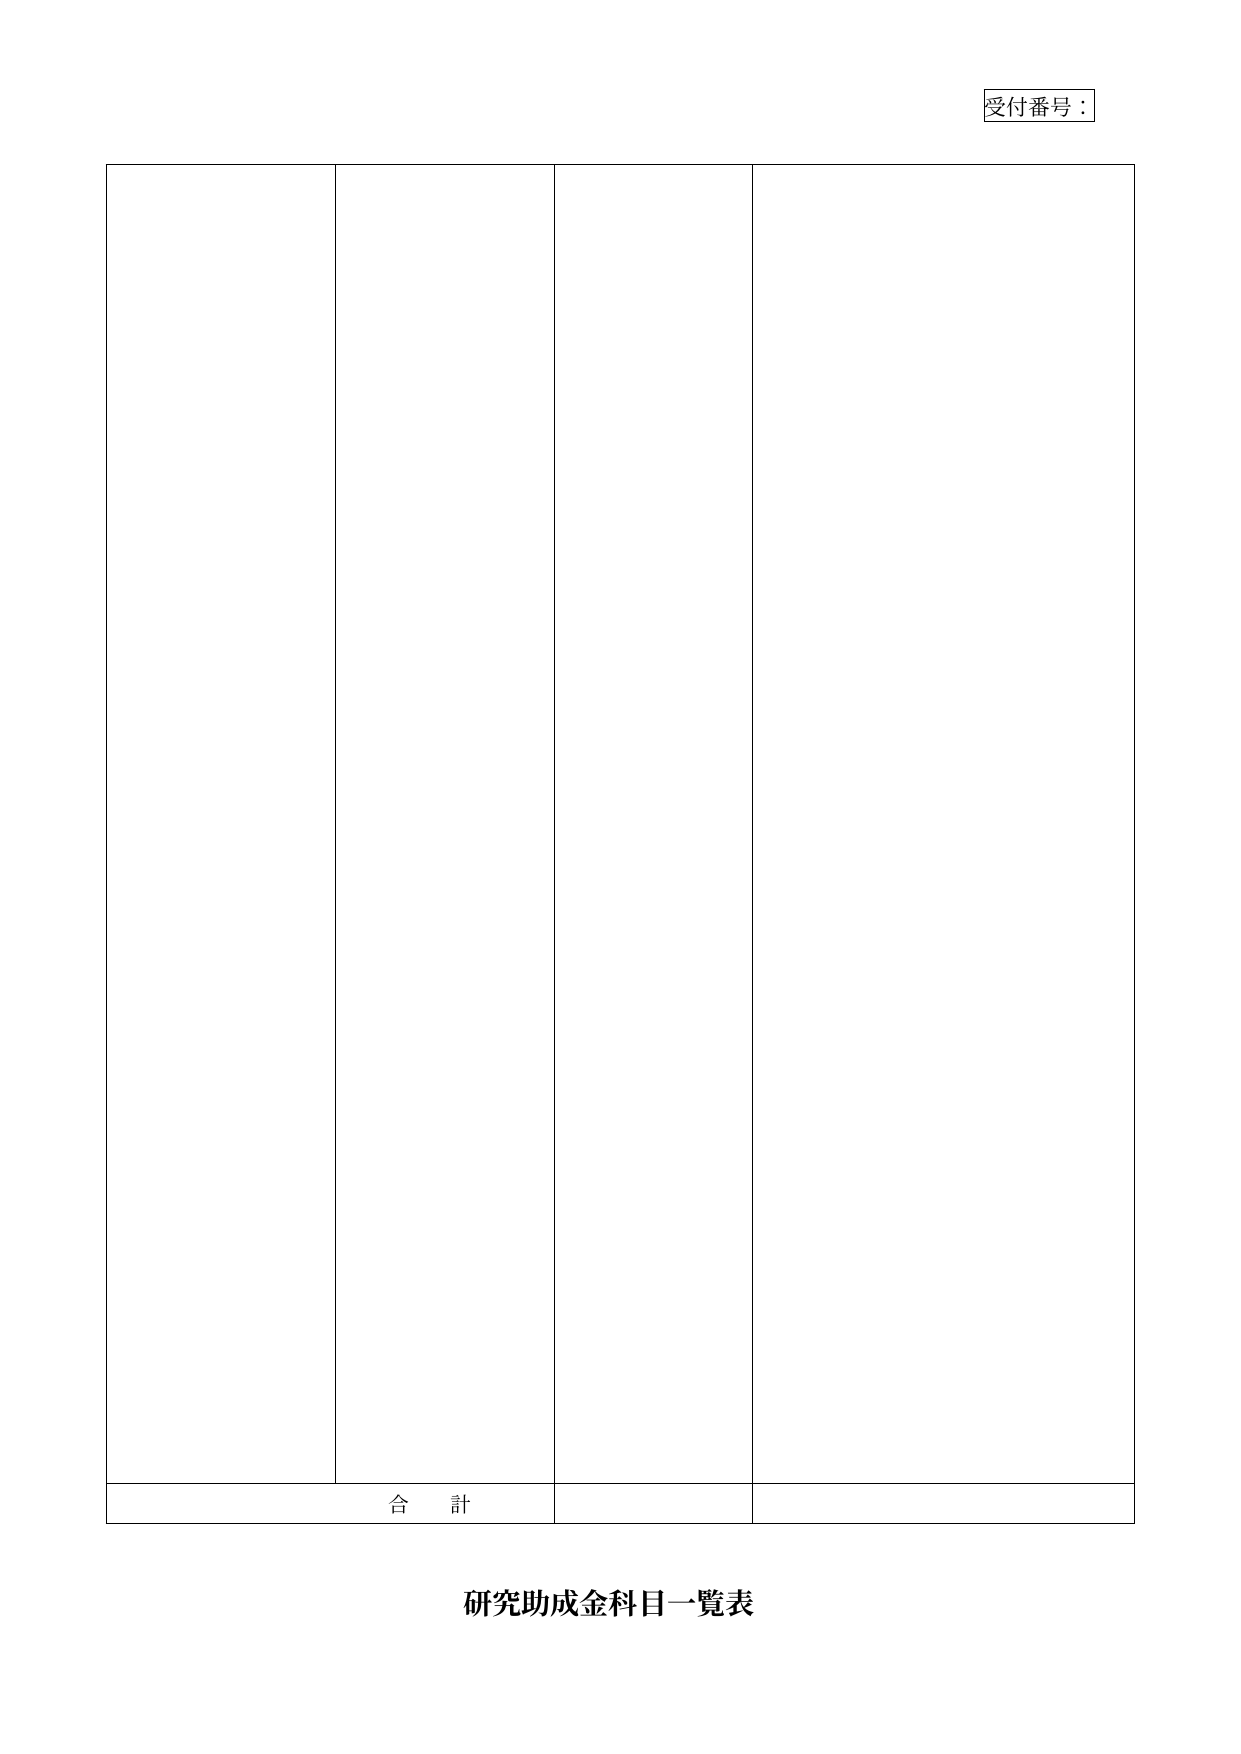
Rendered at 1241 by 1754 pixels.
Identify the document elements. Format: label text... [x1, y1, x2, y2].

table_cell [107, 165, 335, 1482]
table_cell [555, 1484, 752, 1522]
table_cell [753, 165, 1134, 1482]
text 研究助成金科目一覧表 [148, 1563, 1069, 1641]
table_cell [555, 165, 752, 1482]
table_cell [753, 1484, 1134, 1522]
table_cell 合 計 [107, 1484, 554, 1522]
table_cell [336, 165, 554, 1482]
